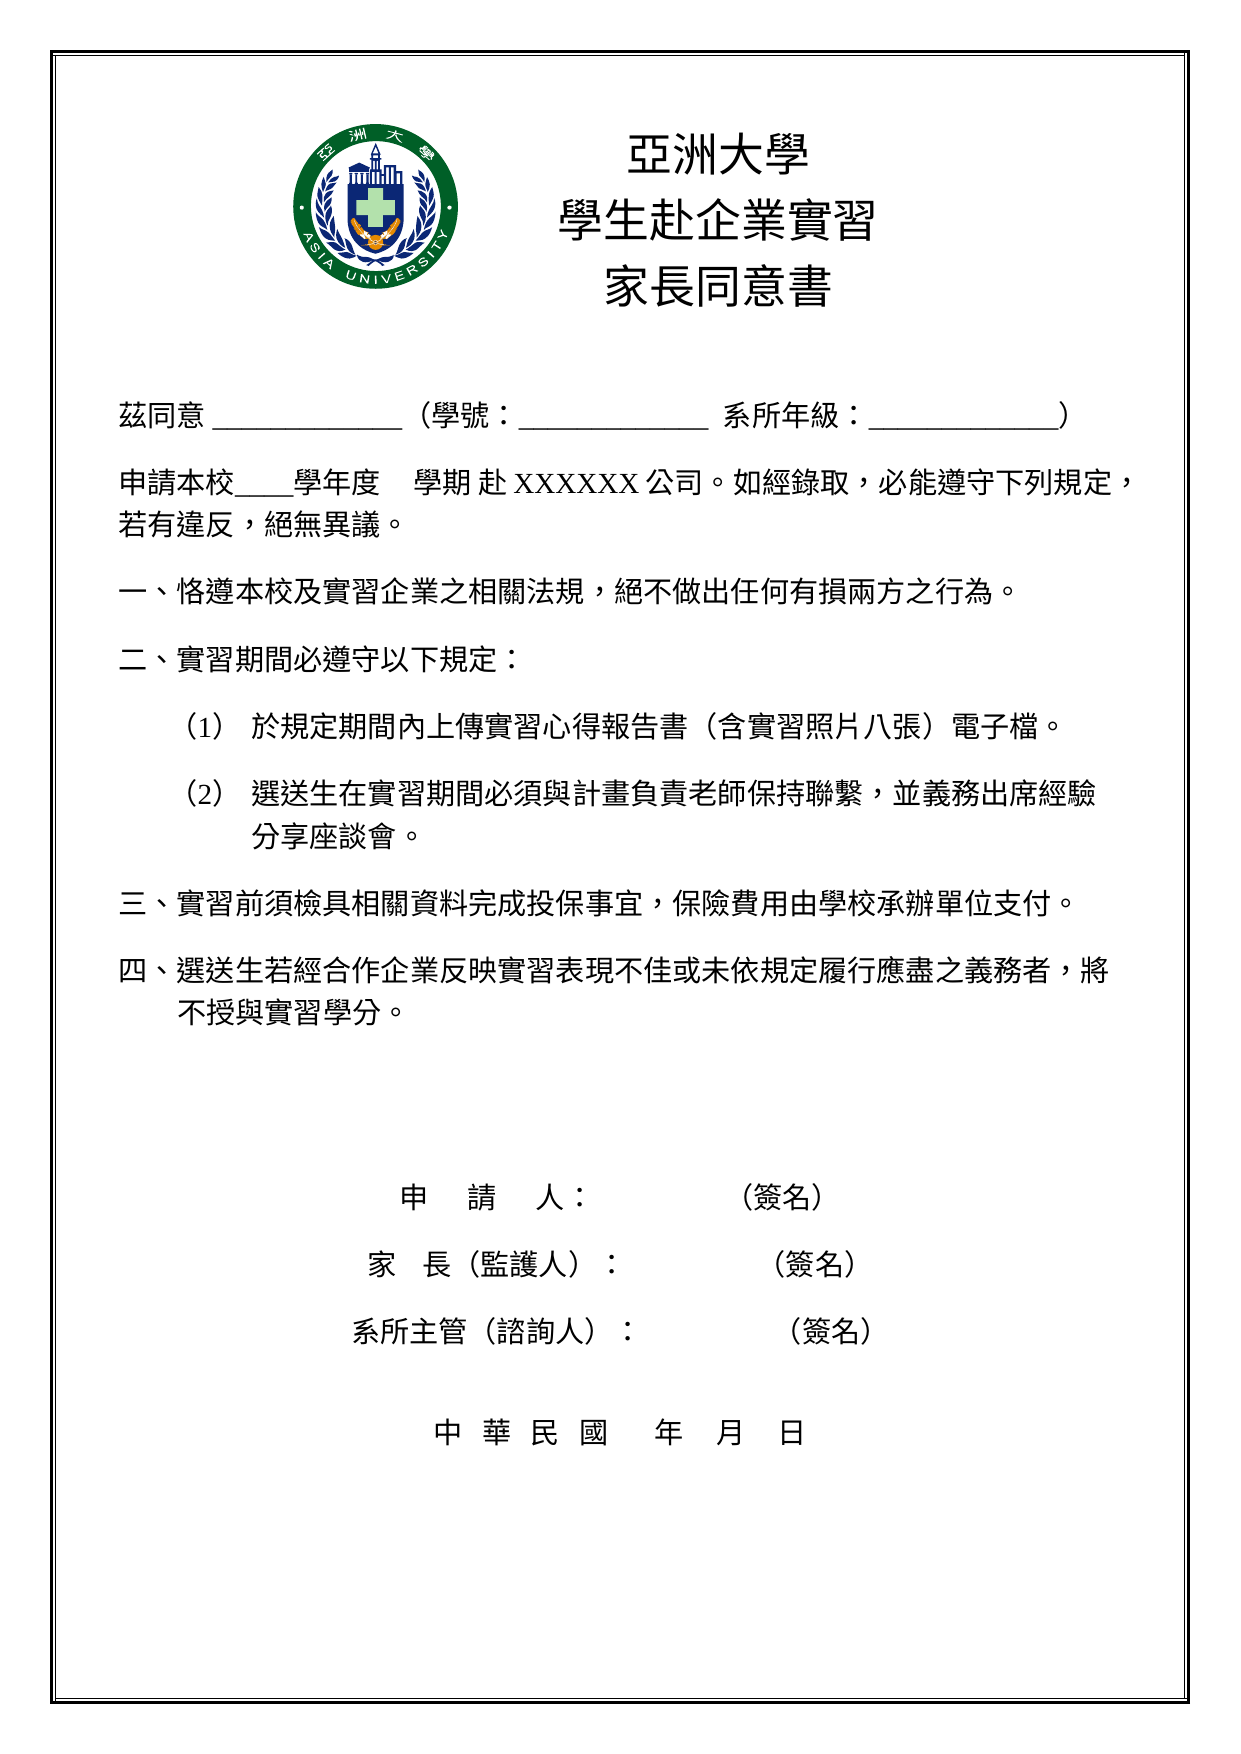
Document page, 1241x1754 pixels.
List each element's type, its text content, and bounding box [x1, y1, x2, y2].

text 申請本校____學年度 學期 赴XXXXXX公司。如經錄取，必能遵守下列規定，若有違反，絕無異議。 [118, 459, 1122, 544]
table_header 亞洲大學 學生赴企業實習 家長同意書 [484, 118, 953, 317]
text 申 請 人： （簽名） [118, 1174, 1122, 1217]
list 選送生在實習期間必須與計畫負責老師保持聯繫，並義務出席經驗分享座談會。 [168, 771, 1122, 856]
text 三、實習前須檢具相關資料完成投保事宜，保險費用由學校承辦單位支付。 [118, 881, 1122, 923]
text 茲同意 _____________（學號：_____________ 系所年級：_____________） [118, 392, 1122, 434]
text 二、實習期間必遵守以下規定： [118, 636, 1122, 679]
text 中 華 民 國 年 月 日 [118, 1410, 1122, 1452]
list 於規定期間內上傳實習心得報告書（含實習照片八張）電子檔。 [168, 704, 1122, 746]
text 家 長（監護人）： （簽名） [118, 1242, 1122, 1284]
text 系所主管（諮詢人）： （簽名） [118, 1309, 1122, 1351]
text 一、恪遵本校及實習企業之相關法規，絕不做出任何有損兩方之行為。 [118, 569, 1122, 611]
table_header [288, 118, 483, 317]
text 四、選送生若經合作企業反映實習表現不佳或未依規定履行應盡之義務者，將不授與實習學分。 [118, 948, 1122, 1032]
